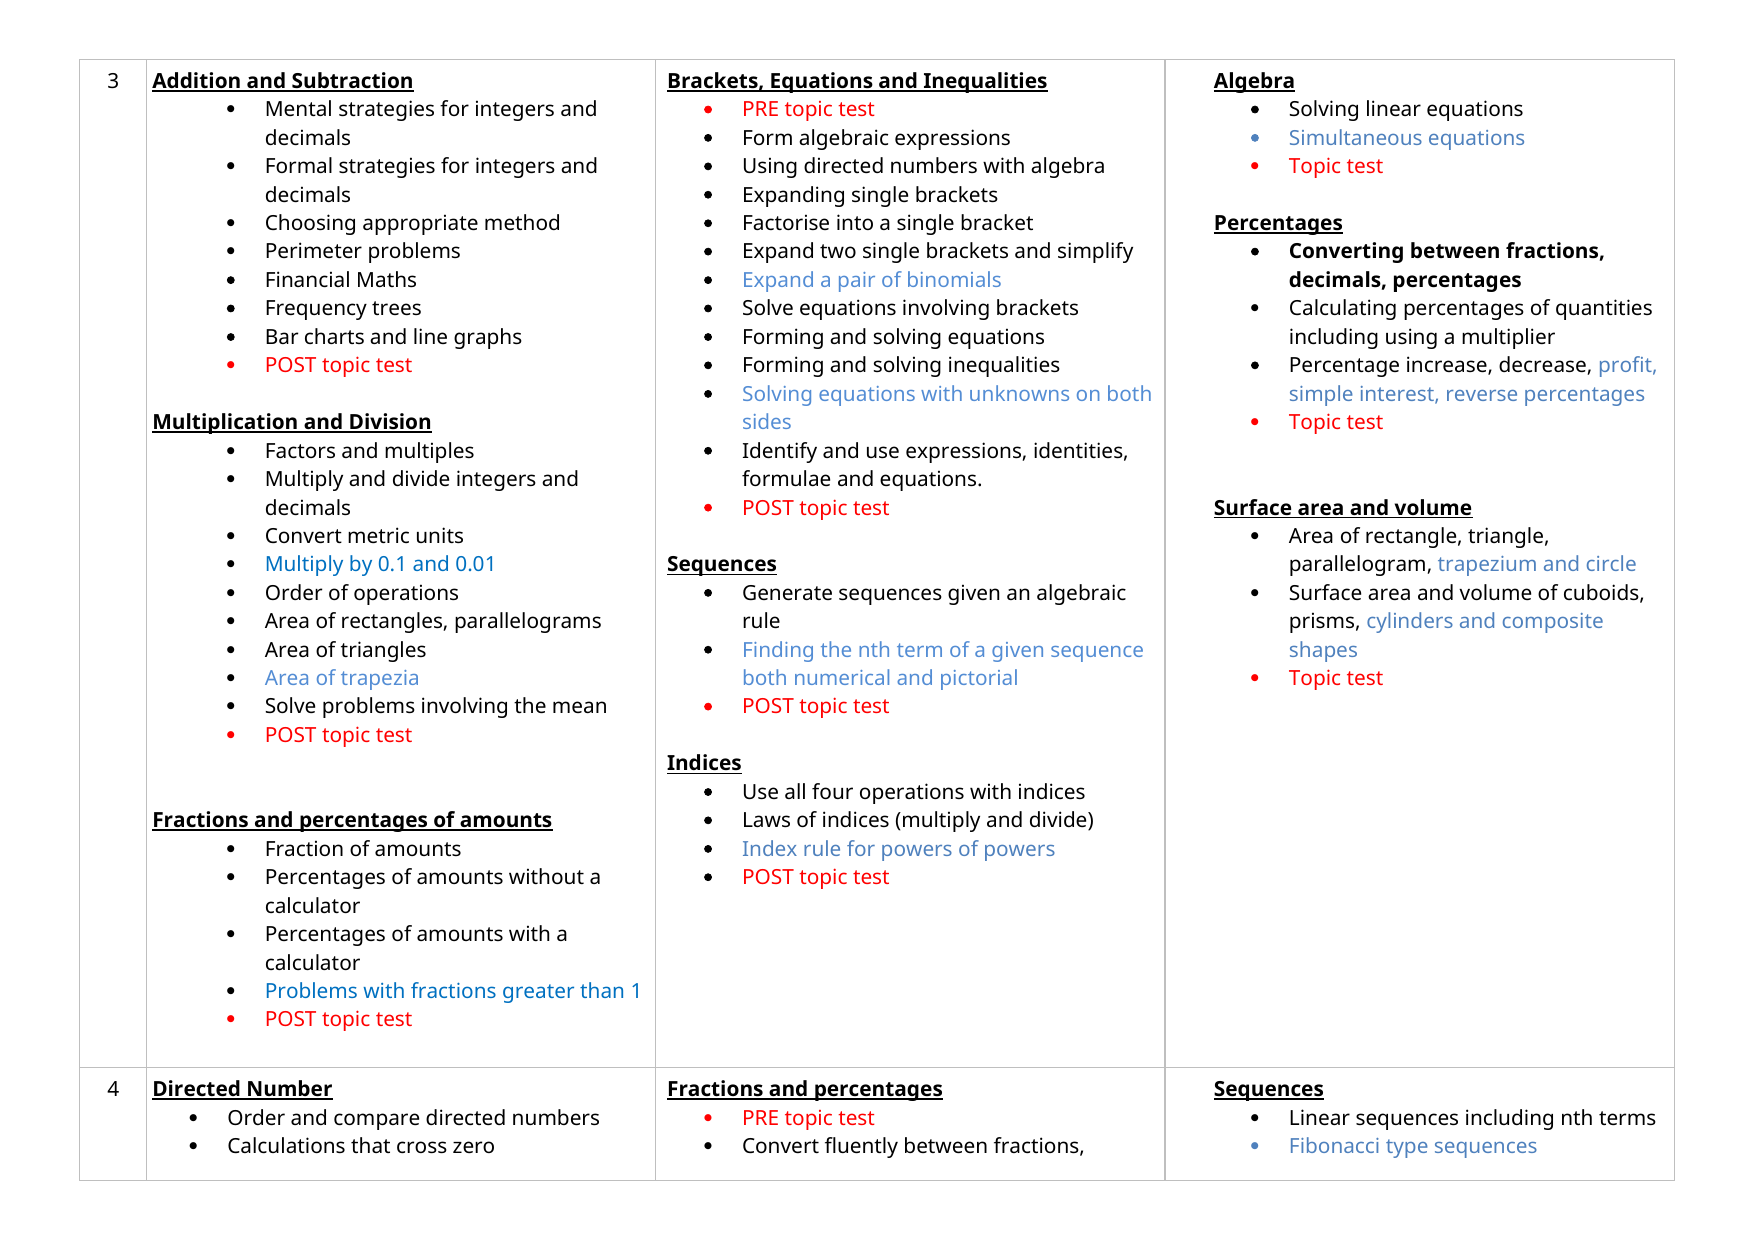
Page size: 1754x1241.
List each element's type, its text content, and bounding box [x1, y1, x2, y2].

table_header 3 [80, 60, 146, 1067]
table_header Addition and Subtraction Mental strategies for integers and decimals Formal strategies for integers and decimals Choosing appropriate method Perimeter problems Financial Maths Frequency trees Bar charts and line graphs POST topic test Multiplication and Division Factors and multiples Multiply and divide integers and decimals Convert metric units Multiply by 0.1 and 0.01 Order of operations Area of rectangles, parallelograms Area of triangles Area of trapezia Solve problems involving the mean POST topic test Fractions and percentages of amounts Fraction of amounts Percentages of amounts without a calculator Percentages of amounts with a calculator Problems with fractions greater than 1 POST topic test [147, 60, 655, 1067]
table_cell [656, 1068, 1164, 1180]
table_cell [147, 1068, 655, 1180]
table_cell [1166, 1068, 1674, 1180]
table_header Brackets, Equations and Inequalities PRE topic test Form algebraic expressions Using directed numbers with algebra Expanding single brackets Factorise into a single bracket Expand two single brackets and simplify Expand a pair of binomials Solve equations involving brackets Forming and solving equations Forming and solving inequalities Solving equations with unknowns on both sides Identify and use expressions, identities, formulae and equations. POST topic test Sequences Generate sequences given an algebraic rule Finding the nth term of a given sequence both numerical and pictorial POST topic test Indices Use all four operations with indices Laws of indices (multiply and divide) Index rule for powers of powers POST topic test [656, 60, 1164, 1067]
table_header Algebra Solving linear equations Simultaneous equations Topic test Percentages Converting between fractions, decimals, percentages Calculating percentages of quantities including using a multiplier Percentage increase, decrease, profit, simple interest, reverse percentages Topic test Surface area and volume Area of rectangle, triangle, parallelogram, trapezium and circle Surface area and volume of cuboids, prisms, cylinders and composite shapes Topic test [1166, 60, 1674, 1067]
table_cell 4 [80, 1068, 146, 1180]
